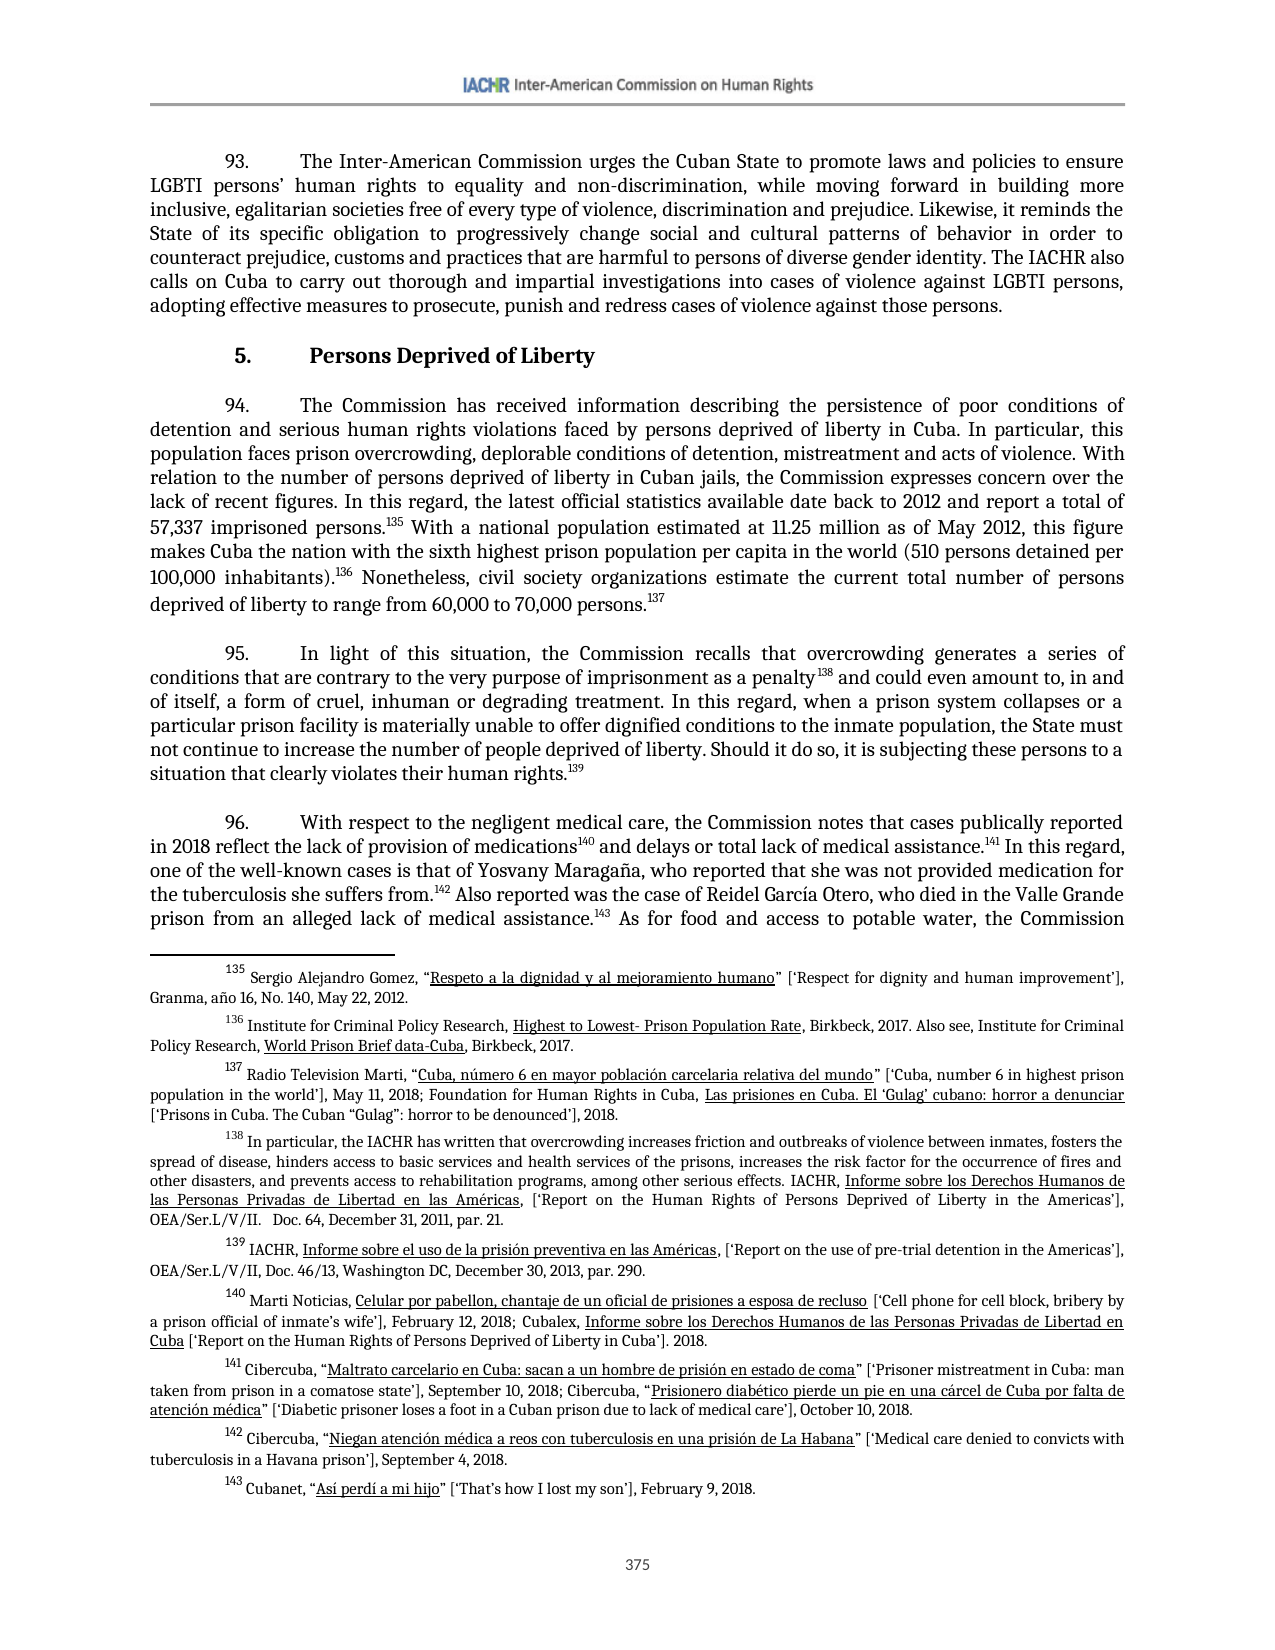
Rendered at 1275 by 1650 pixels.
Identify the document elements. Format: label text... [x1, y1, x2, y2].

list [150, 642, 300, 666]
list The Inter-American Commission urges the Cuban State to promote laws and policies to ensure LGBTI persons’ human rights to equality and non-discrimination, while moving forward in building more inclusive, egalitarian societies free of every type of violence, discrimination and prejudice. Likewise, it reminds the State of its specific obligation to progressively change social and cultural patterns of behavior in order to counteract prejudice, customs and practices that are harmful to persons of diverse gender identity. The IACHR also calls on Cuba to carry out thorough and impartial investigations into cases of violence against LGBTI persons, adopting effective measures to prosecute, punish and redress cases of violence against those persons. [150, 150, 1125, 318]
subtitle Persons Deprived of Liberty [234, 343, 1125, 369]
picture [451, 75, 824, 95]
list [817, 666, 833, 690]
list With respect to the negligent medical care, the Commission notes that cases publically reported in 2018 reflect the lack of provision of medications and delays or total lack of medical assistance. In this regard, one of the well-known cases is that of Yosvany Maragaña, who reported that she was not provided medication for the tuberculosis she suffers from. Also reported was the case of Reidel García Otero, who died in the Valle Grande prison from an alleged lack of medical assistance. As for food and access to potable water, the Commission notices that because of constant short supply, persons deprived of liberty depend on their family members providing them with food and water, or must pay other detainees or the prison guards to eat and drink. Likewise, the IACHR learned that the conditions of the cells housing foreigners are allegedly in worse shape, in terms of overcrowding and lack of potable water. [150, 811, 1125, 930]
list The Commission has received information describing the persistence of poor conditions of detention and serious human rights violations faced by persons deprived of liberty in Cuba. In particular, this population faces prison overcrowding, deplorable conditions of detention, mistreatment and acts of violence. With relation to the number of persons deprived of liberty in Cuban jails, the Commission expresses concern over the lack of recent figures. In this regard, the latest official statistics available date back to 2012 and report a total of 57,337 imprisoned persons. With a national population estimated at 11.25 million as of May 2012, this figure makes Cuba the nation with the sixth highest prison population per capita in the world (510 persons detained per 100,000 inhabitants). Nonetheless, civil society organizations estimate the current total number of persons deprived of liberty to range from 60,000 to 70,000 persons. [150, 394, 1125, 540]
